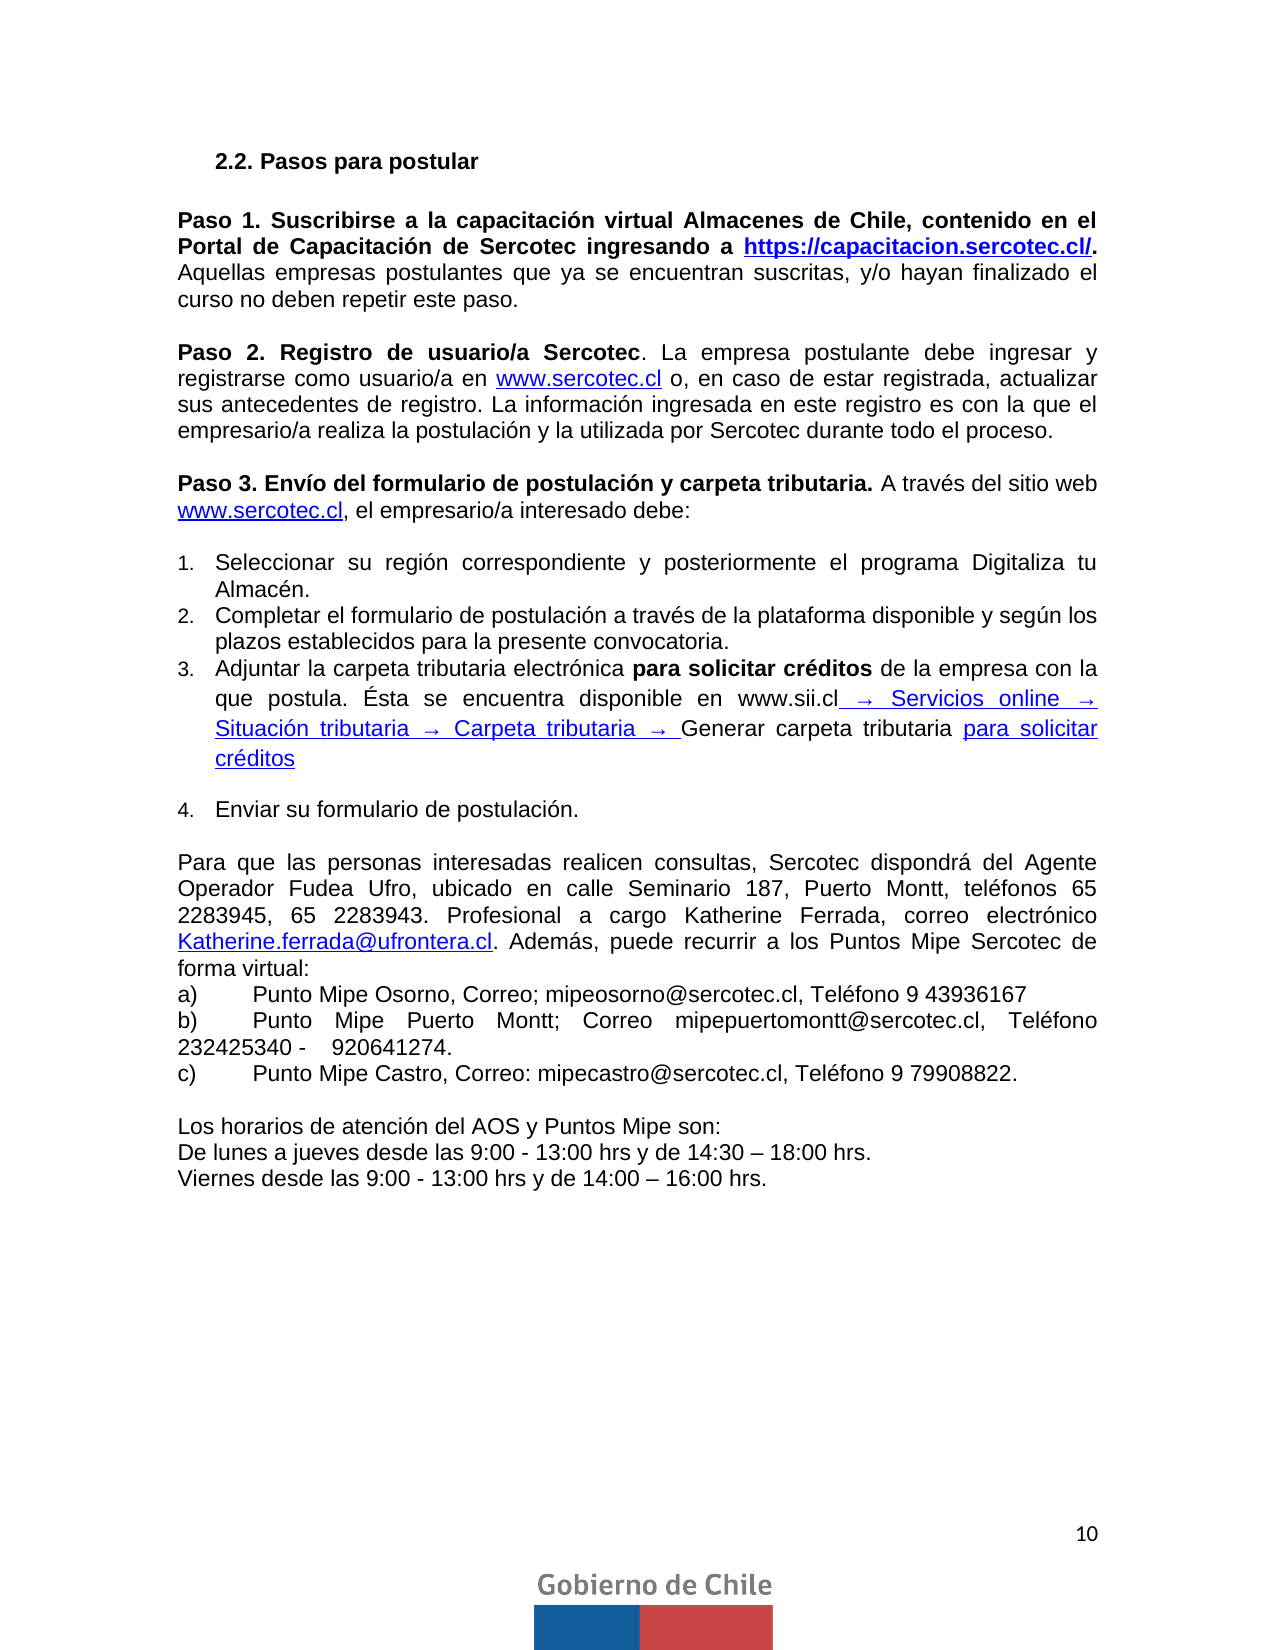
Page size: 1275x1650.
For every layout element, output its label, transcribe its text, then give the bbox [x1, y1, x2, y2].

list Seleccionar su región correspondiente y posteriormente el programa Digitaliza tu Almacén. [177, 549, 1098, 602]
text Paso 2. Registro de usuario/a Sercotec. La empresa postulante debe ingresar y registrarse como usuario/a en www.sercotec.cl o, en caso de estar registrada, actualizar sus antecedentes de registro. La información ingresada en este registro es con la que el empresario/a realiza la postulación y la utilizada por Sercotec durante todo el proceso. [177, 338, 1098, 444]
text Paso 1. Suscribirse a la capacitación virtual Almacenes de Chile, contenido en el Portal de Capacitación de Sercotec ingresando a https://capacitacion.sercotec.cl/. Aquellas empresas postulantes que ya se encuentran suscritas, y/o hayan finalizado el curso no deben repetir este paso. [177, 207, 1098, 312]
text Viernes desde las 9:00 - 13:00 hrs y de 14:00 – 16:00 hrs. [177, 1165, 1098, 1192]
text a) Punto Mipe Osorno, Correo; mipeosorno@sercotec.cl, Teléfono 9 43936167 [177, 981, 1098, 1007]
list Enviar su formulario de postulación. [177, 796, 1098, 823]
text De lunes a jueves desde las 9:00 - 13:00 hrs y de 14:30 – 18:00 hrs. [177, 1139, 1098, 1165]
list Adjuntar la carpeta tributaria electrónica para solicitar créditos de la empresa con la que postula. Ésta se encuentra disponible en www.sii.cl → Servicios online → Situación tributaria → Carpeta tributaria → Generar carpeta tributaria para solicitar créditos [177, 655, 1098, 772]
picture [532, 1560, 774, 1650]
text c) Punto Mipe Castro, Correo: mipecastro@sercotec.cl, Teléfono 9 79908822. [177, 1060, 1098, 1086]
list Completar el formulario de postulación a través de la plataforma disponible y según los plazos establecidos para la presente convocatoria. [177, 602, 1098, 655]
text Paso 3. Envío del formulario de postulación y carpeta tributaria. A través del sitio web www.sercotec.cl, el empresario/a interesado debe: [177, 470, 1098, 523]
text b) Punto Mipe Puerto Montt; Correo mipepuertomontt@sercotec.cl, Teléfono 232425340 - 920641274. [177, 1007, 1098, 1060]
text Para que las personas interesadas realicen consultas, Sercotec dispondrá del Agente Operador Fudea Ufro, ubicado en calle Seminario 187, Puerto Montt, teléfonos 65 2283945, 65 2283943. Profesional a cargo Katherine Ferrada, correo electrónico Katherine.ferrada@ufrontera.cl. Además, puede recurrir a los Puntos Mipe Sercotec de forma virtual: [177, 849, 1098, 981]
subtitle Pasos para postular [215, 148, 1098, 174]
text Los horarios de atención del AOS y Puntos Mipe son: [177, 1113, 1098, 1139]
